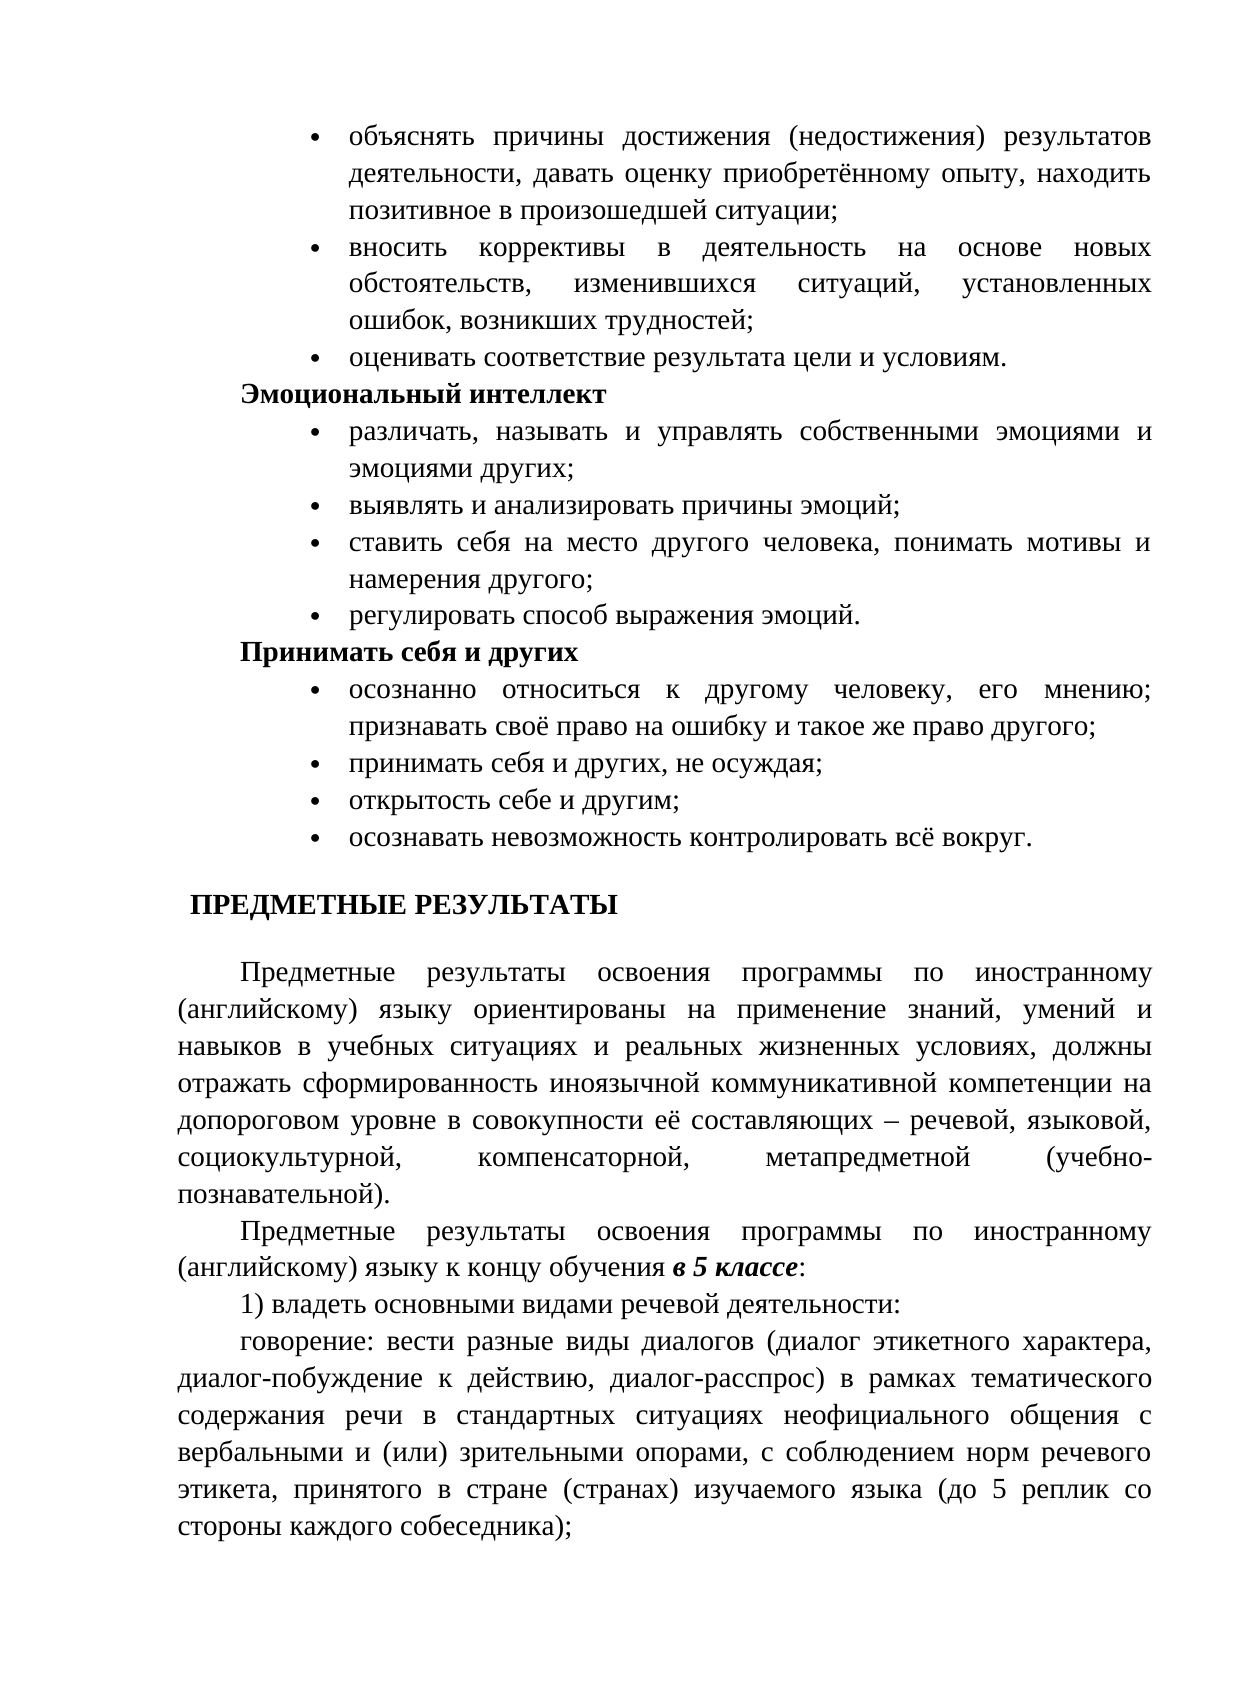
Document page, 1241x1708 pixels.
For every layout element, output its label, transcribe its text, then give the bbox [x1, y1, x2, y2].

list принимать себя и других, не осуждая; [311, 745, 1163, 779]
list выявлять и анализировать причины эмоций; [311, 487, 1163, 521]
list владеть основными видами речевой деятельности: [239, 1286, 1163, 1320]
text Предметные результаты освоения программы по иностранному (английскому) языку ориентированы на применение знаний, умений и навыков в учебных ситуациях и реальных жизненных условиях, должны отражать сформированность иноязычной коммуникативной компетенции на допороговом уровне в совокупности её составляющих – речевой, языковой, социокультурной, компенсаторной, метапредметной (учебно- познавательной). [177, 954, 1152, 1209]
subtitle Эмоциональный интеллект [240, 376, 1163, 410]
list осознавать невозможность контролировать всё вокруг. [311, 819, 1163, 853]
text Предметные результаты освоения программы по иностранному (английскому) языку к концу обучения в 5 классе: [177, 1213, 1151, 1283]
list оценивать соответствие результата цели и условиям. [311, 339, 1163, 373]
text говорение: вести разные виды диалогов (диалог этикетного характера, диалог-побуждение к действию, диалог-расспрос) в рамках тематического содержания речи в стандартных ситуациях неофициального общения с вербальными и (или) зрительными опорами, с соблюдением норм речевого этикета, принятого в стране (странах) изучаемого языка (до 5 реплик со стороны каждого собеседника); [177, 1323, 1152, 1541]
list регулировать способ выражения эмоций. [311, 598, 1163, 631]
list объяснять причины достижения (недостижения) результатов деятельности, давать оценку приобретённому опыту, находить позитивное в произошедшей ситуации; [311, 118, 1152, 225]
list ставить себя на место другого человека, понимать мотивы и намерения другого; [311, 524, 1152, 594]
list осознанно относиться к другому человеку, его мнению; признавать своё право на ошибку и такое же право другого; [311, 671, 1152, 742]
list различать, называть и управлять собственными эмоциями и эмоциями других; [311, 413, 1152, 484]
subtitle Принимать себя и других [240, 634, 1163, 668]
subtitle ПРЕДМЕТНЫЕ РЕЗУЛЬТАТЫ [190, 887, 1163, 920]
list открытость себе и другим; [311, 782, 1163, 816]
list вносить коррективы в деятельность на основе новых обстоятельств, изменившихся ситуаций, установленных ошибок, возникших трудностей; [311, 229, 1152, 336]
